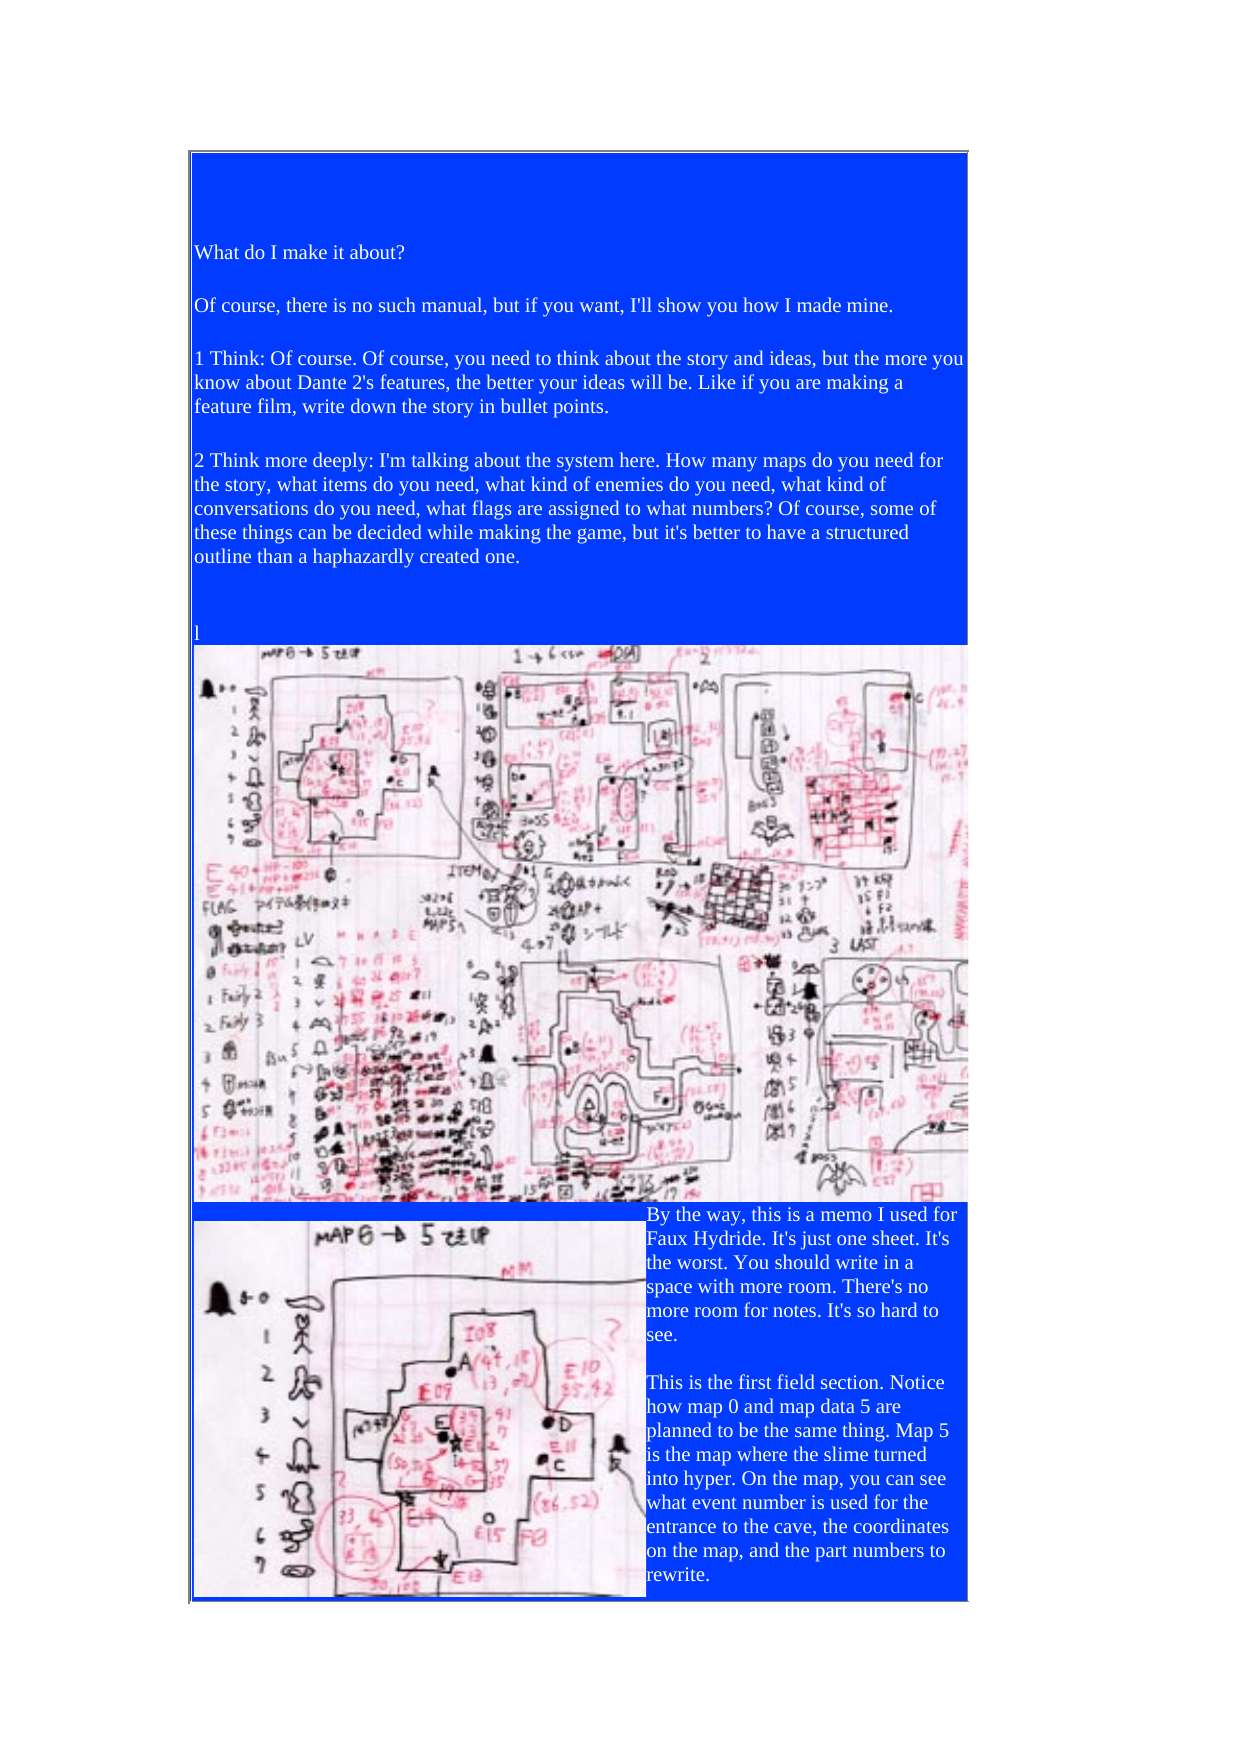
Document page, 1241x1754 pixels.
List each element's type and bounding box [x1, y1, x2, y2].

table_header [192, 153, 967, 1601]
picture [193, 1221, 647, 1597]
picture [193, 645, 969, 1202]
